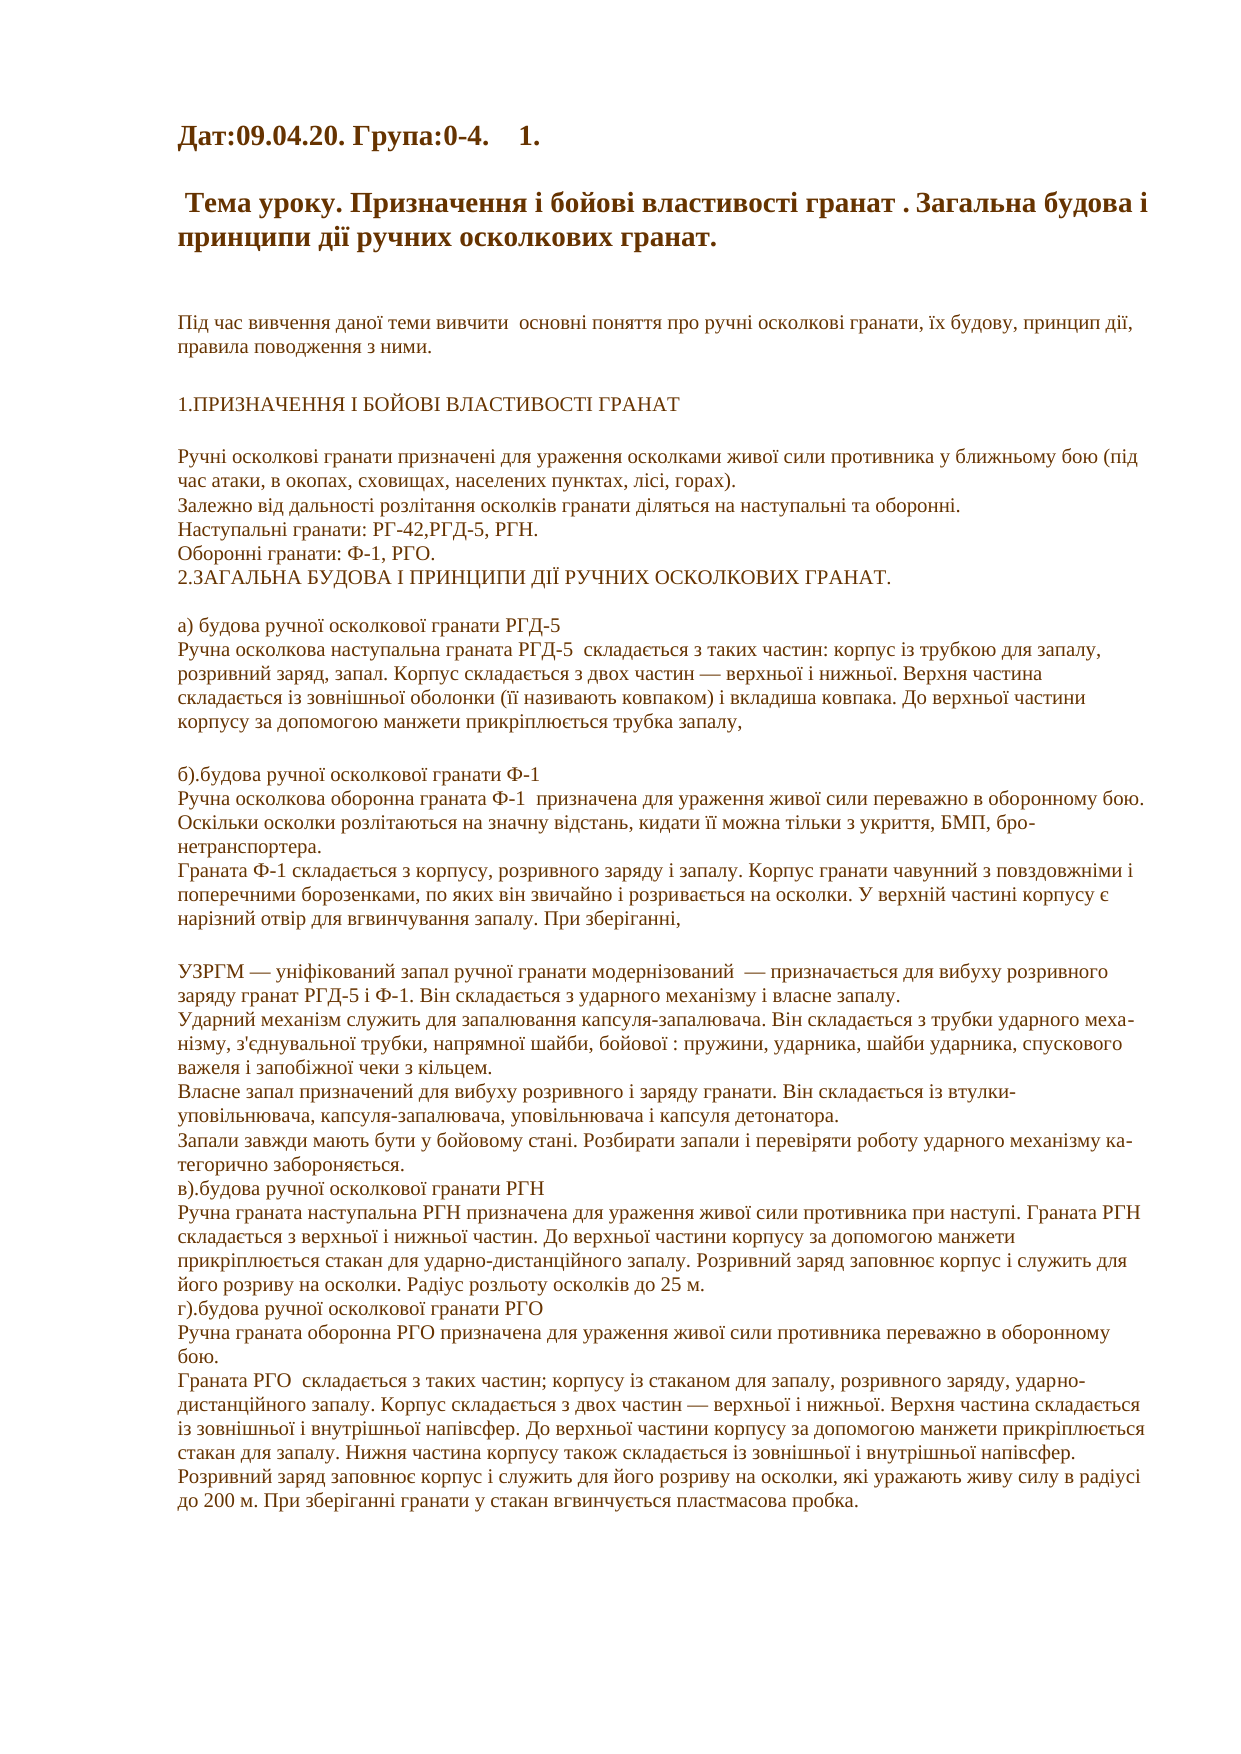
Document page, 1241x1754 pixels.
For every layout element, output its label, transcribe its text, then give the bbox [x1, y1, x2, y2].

text а) будова ручної осколкової гранати РГД-5 [177, 613, 1152, 637]
text Під час вивчення даної теми вивчити основні поняття про ручні осколкові гранати, їх будову, принцип дії, правила поводження з ними. [177, 310, 1152, 358]
text г).будова ручної осколкової гранати РГО [177, 1296, 1152, 1320]
text Ручна граната оборонна РГО призначена для ураження живої сили противника переважно в оборонному бою. [177, 1320, 1152, 1368]
text Запали завжди мають бути у бойовому стані. Розбирати запали і перевіряти роботу ударного механізму категорично забороняється. [177, 1127, 1152, 1176]
text Власне запал призначений для вибуху розривного і заряду гранати. Він складається із втулки-уповільнювача, капсуля-запалювача, уповільнювача і капсуля детонатора. [177, 1079, 1152, 1127]
text 2.ЗАГАЛЬНА БУДОВА І ПРИНЦИПИ ДІЇ РУЧНИХ ОСКОЛКОВИХ ГРАНАТ. [177, 565, 1152, 589]
text Граната Ф-1 складається з корпусу, розривного заряду і запалу. Корпус гранати чавунний з повздовжніми і поперечними борозенками, по яких він звичайно і розривається на осколки. У верхній частині корпусу є нарізний отвір для вгвинчування запалу. При зберіганні, [177, 858, 1152, 930]
text в).будова ручної осколкової гранати РГН [177, 1176, 1152, 1200]
text Ручна осколкова наступальна граната РГД-5 складається з таких частин: корпус із трубкою для запалу, розривний заряд, запал. Корпус складається з двох частин — верхньої і нижньої. Верхня частина складається із зовнішньої оболонки (її називають ковпаком) і вкладиша ковпака. До верхньої частини корпусу за допомогою манжети прикріплюється трубка запалу, [177, 637, 1152, 733]
text 1.ПРИЗНАЧЕННЯ І БОЙОВІ ВЛАСТИВОСТІ ГРАНАТ [177, 392, 1152, 416]
text Оборонні гранати: Ф-1, РГО. [177, 541, 1152, 565]
text Ручні осколкові гранати призначені для ураження осколками живої сили противника у ближньому бою (під час атаки, в окопах, сховищах, населених пунктах, лісі, горах). [177, 444, 1152, 492]
text б).будова ручної осколкової гранати Ф-1 [177, 762, 1152, 786]
text Тема уроку. Призначення і бойові властивості гранат . Загальна будова і принципи дії ручних осколкових гранат. [177, 185, 1152, 252]
text Ручна граната наступальна РГН призначена для ураження живої сили противника при наступі. Граната РГН складається з верхньої і нижньої частин. До верхньої частини корпусу за допомогою манжети прикріплюється стакан для ударно-дистанційного запалу. Розривний заряд заповнює корпус і служить для його розриву на осколки. Радіус розльоту осколків до . [177, 1200, 1152, 1296]
text Наступальні гранати: РГ-42,РГД-5, РГН. [177, 517, 1152, 541]
text Ручна осколкова оборонна граната Ф-1 призначена для ураження живої сили переважно в оборонному бою. Оскільки осколки розлітаються на значну відстань, кидати її можна тільки з укриття, БМП, бронетранспортера. [177, 786, 1152, 858]
text Залежно від дальності розлітання осколків гранати діляться на наступальні та оборонні. [177, 492, 1152, 517]
text УЗРГМ — уніфікований запал ручної гранати модернізований — призначається для вибуху розривного заряду гранат РГД-5 і Ф-1. Він складається з ударного механізму і власне запалу. [177, 959, 1152, 1007]
text Ударний механізм служить для запалювання капсуля-запалювача. Він складається з трубки ударного механізму, з'єднувальної трубки, напрямної шайби, бойової : пружини, ударника, шайби ударника, спускового важеля і запобіжної чеки з кільцем. [177, 1007, 1152, 1079]
text Граната РГО складається з таких частин; корпусу із стаканом для запалу, розривного заряду, ударно-дистанційного запалу. Корпус складається з двох частин — верхньої і нижньої. Верхня частина складається із зовнішньої і внутрішньої напівсфер. До верхньої частини корпусу за допомогою манжети прикріплюється стакан для запалу. Нижня частина корпусу також складається із зовнішньої і внутрішньої напівсфер. Розривний заряд заповнює корпус і служить для його розриву на осколки, які уражають живу силу в радіусі до . При зберіганні гранати у стакан вгвинчується пластмасова пробка. [177, 1368, 1152, 1512]
text Дат:09.04.20. Група:0-4. 1. [177, 118, 1152, 152]
